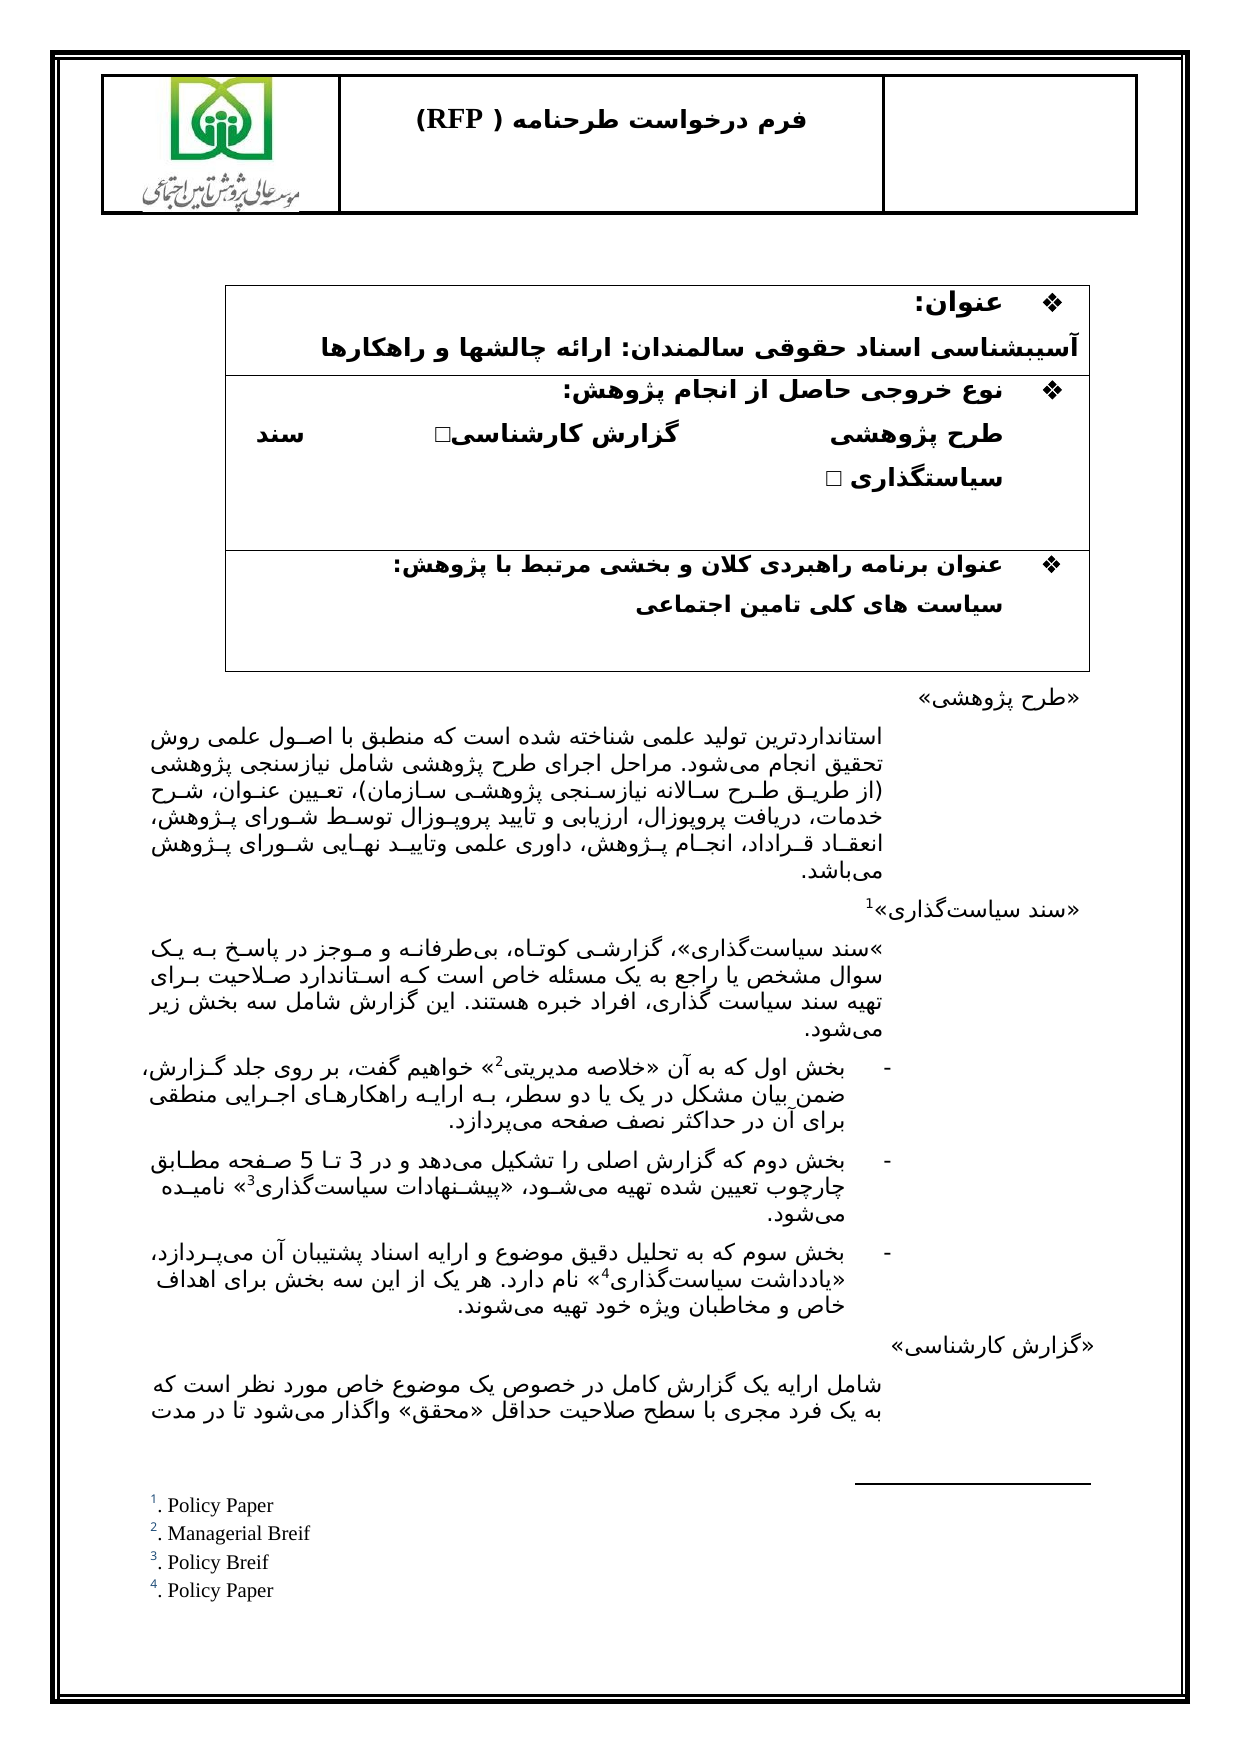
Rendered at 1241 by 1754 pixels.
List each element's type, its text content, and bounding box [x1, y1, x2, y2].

subtitle ‌»سند سیاست‌گذاری»، گزارشی کوتاه، بی‌طرفانه و موجز در پاسخ به یک سوال مشخص یا راجع به یک مسئله خاص‌‌ است که استاندارد صلاحیت برای تهیه سند سیاست گذاری، افراد خبره هستند. این گزارش شامل سه بخش زیر می‌شود. [150, 935, 883, 1042]
subtitle بخش دوم که گزارش اصلی را تشکیل می‌دهد و در 3 تا 5 صفحه مطابق چارچوب تعیین شده تهیه می‌شود، «پیشنهادات سیاست‎‌گذاری» نامیده می‌شود. [150, 1147, 883, 1227]
table_cell عنوان برنامه راهبردی کلان و بخشی مرتبط با پژوهش: سیاست های کلی تامین اجتماعی [226, 551, 1089, 671]
subtitle استانداردترین تولید علمی شناخته شده است که منطبق با اصول علمی روش تحقیق انجام می‌شود. مراحل اجرای طرح پژوهشی شامل نیازسنجی پژوهشی (از طریق طرح سالانه نیازسنجی پژوهشی سازمان)، تعیین عنوان، شرح خدمات، دریافت پروپوزال، ارزیابی و تایید پروپوزال توسط شورای پژوهش، انعقاد قراداد، انجام پژوهش، داوری علمی وتایید نهایی شورای پژوهش می‌باشد. [150, 723, 883, 883]
subtitle بخش سوم که به تحلیل دقیق موضوع و ارایه اسناد پشتیبان آن می‌پردازد، «یادداشت سیاست‌گذاری» نام دارد. هر یک از این سه بخش برای اهداف خاص و مخاطبان ویژه خود تهیه می‌شوند. [150, 1239, 883, 1319]
subtitle «گزارش کارشناسی» [150, 1332, 1095, 1358]
picture [142, 77, 300, 212]
subtitle بخش اول که به آن «خلاصه مدیریتی» خواهیم گفت، بر روی جلد گزارش، ضمن بیان مشکل در یک یا دو سطر، به ارایه راهکارهای اجرایی منطقی برای آن در حداکثر نصف صفحه می‌پردازد. [150, 1054, 883, 1134]
subtitle «طرح پژوهشی» [150, 684, 1080, 711]
table_cell نوع خروجی حاصل از انجام پژوهش: طرح پژوهشی گزارش کارشناسی□ سند سیاستگذاری □ [226, 376, 1089, 550]
table_header عنوان: آسیبشناسی اسناد حقوقی سالمندان: ارائه چالشها و راهکارها [226, 286, 1089, 375]
subtitle «سند سیاست‌گذاری» [150, 896, 1080, 923]
